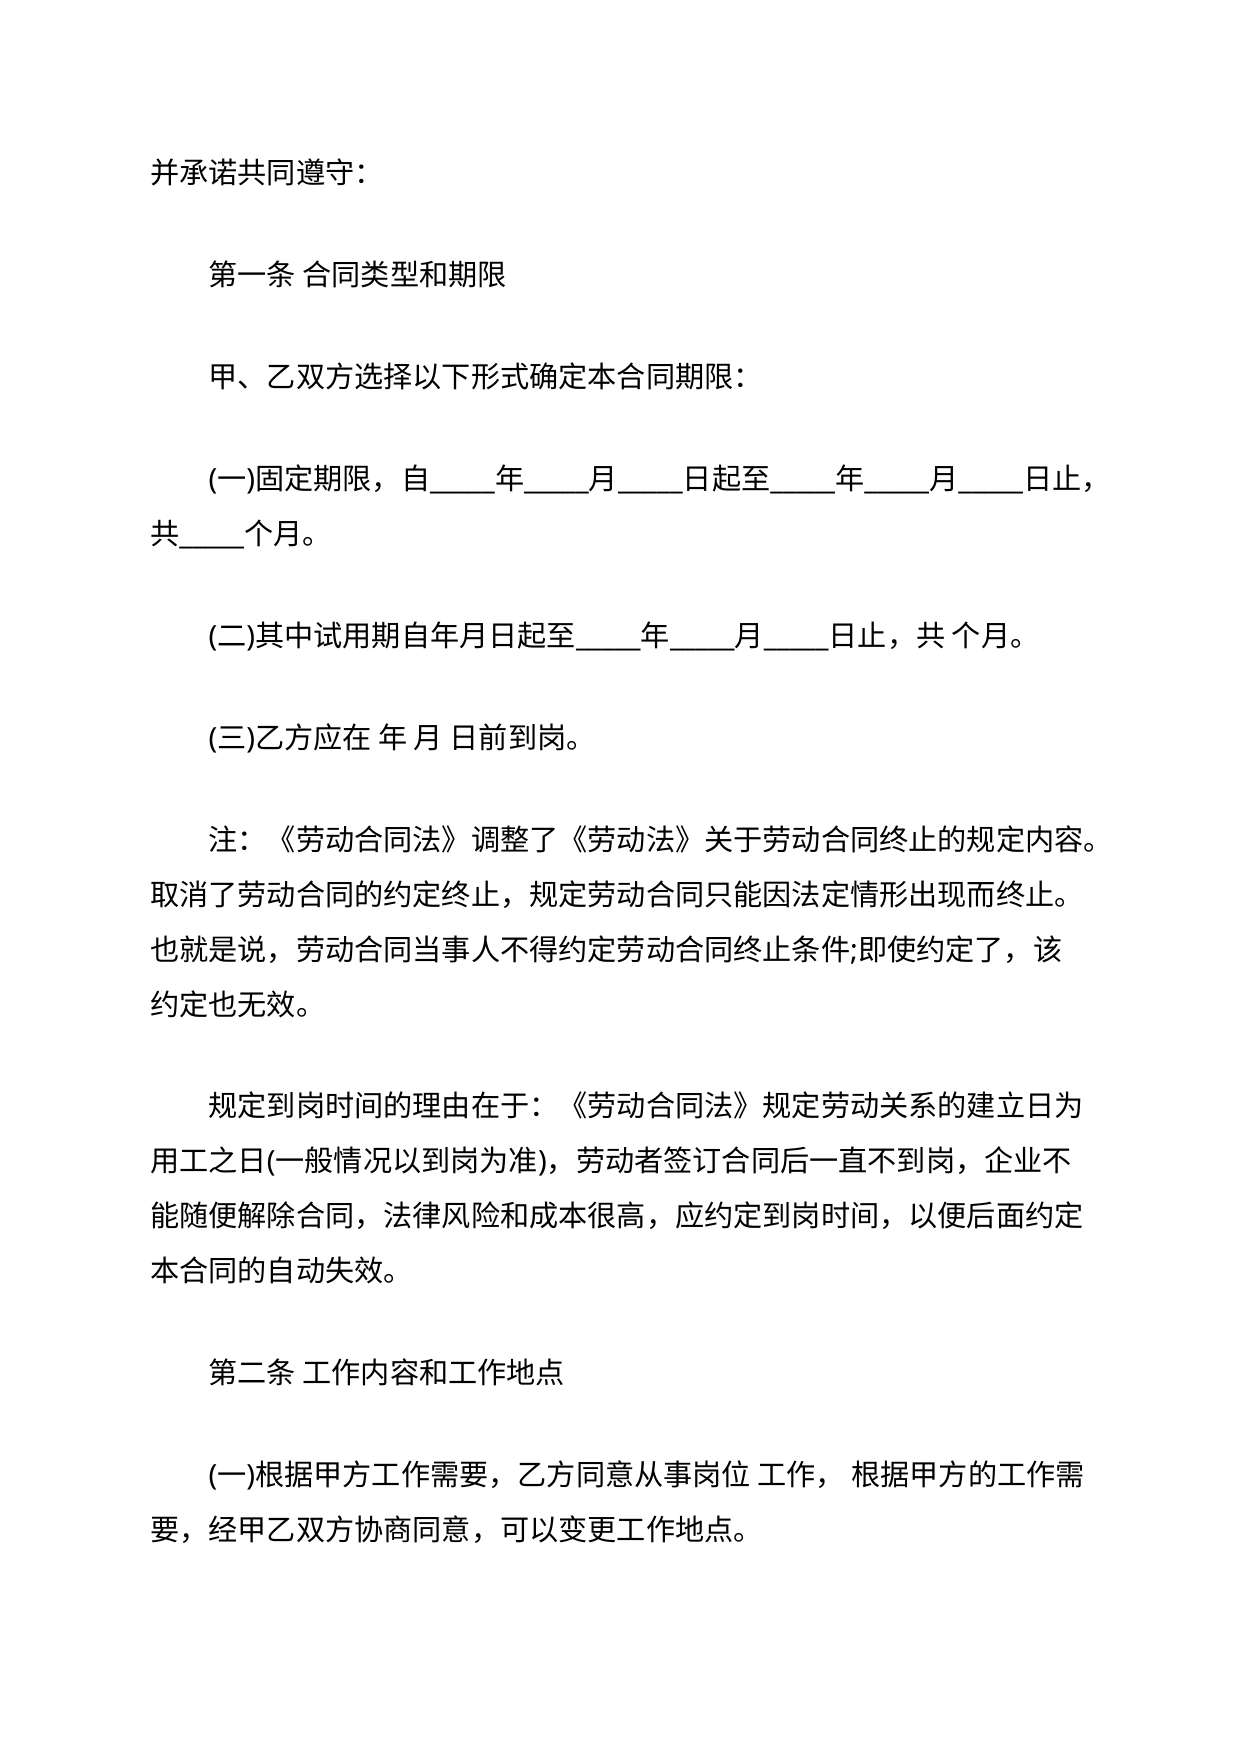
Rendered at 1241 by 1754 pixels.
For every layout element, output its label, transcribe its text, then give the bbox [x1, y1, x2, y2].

text 注：《劳动合同法》调整了《劳动法》关于劳动合同终止的规定内容。取消了劳动合同的约定终止，规定劳动合同只能因法定情形出现而终止。也就是说，劳动合同当事人不得约定劳动合同终止条件;即使约定了，该约定也无效。 [150, 816, 1090, 1023]
text (一)根据甲方工作需要，乙方同意从事岗位 工作， 根据甲方的工作需要，经甲乙双方协商同意，可以变更工作地点。 [150, 1451, 1090, 1548]
text (二)其中试用期自年月日起至_____年_____月_____日止，共 个月。 [150, 612, 1090, 655]
text (一)固定期限，自_____年_____月_____日起至_____年_____月_____日止，共_____个月。 [150, 455, 1090, 553]
text 规定到岗时间的理由在于：《劳动合同法》规定劳动关系的建立日为用工之日(一般情况以到岗为准)，劳动者签订合同后一直不到岗，企业不能随便解除合同，法律风险和成本很高，应约定到岗时间，以便后面约定本合同的自动失效。 [150, 1083, 1090, 1290]
text 第一条 合同类型和期限 [150, 252, 1090, 294]
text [150, 150, 1090, 192]
text 甲、乙双方选择以下形式确定本合同期限： [150, 353, 1090, 396]
text 第二条 工作内容和工作地点 [150, 1349, 1090, 1392]
text (三)乙方应在 年 月 日前到岗。 [150, 714, 1090, 757]
